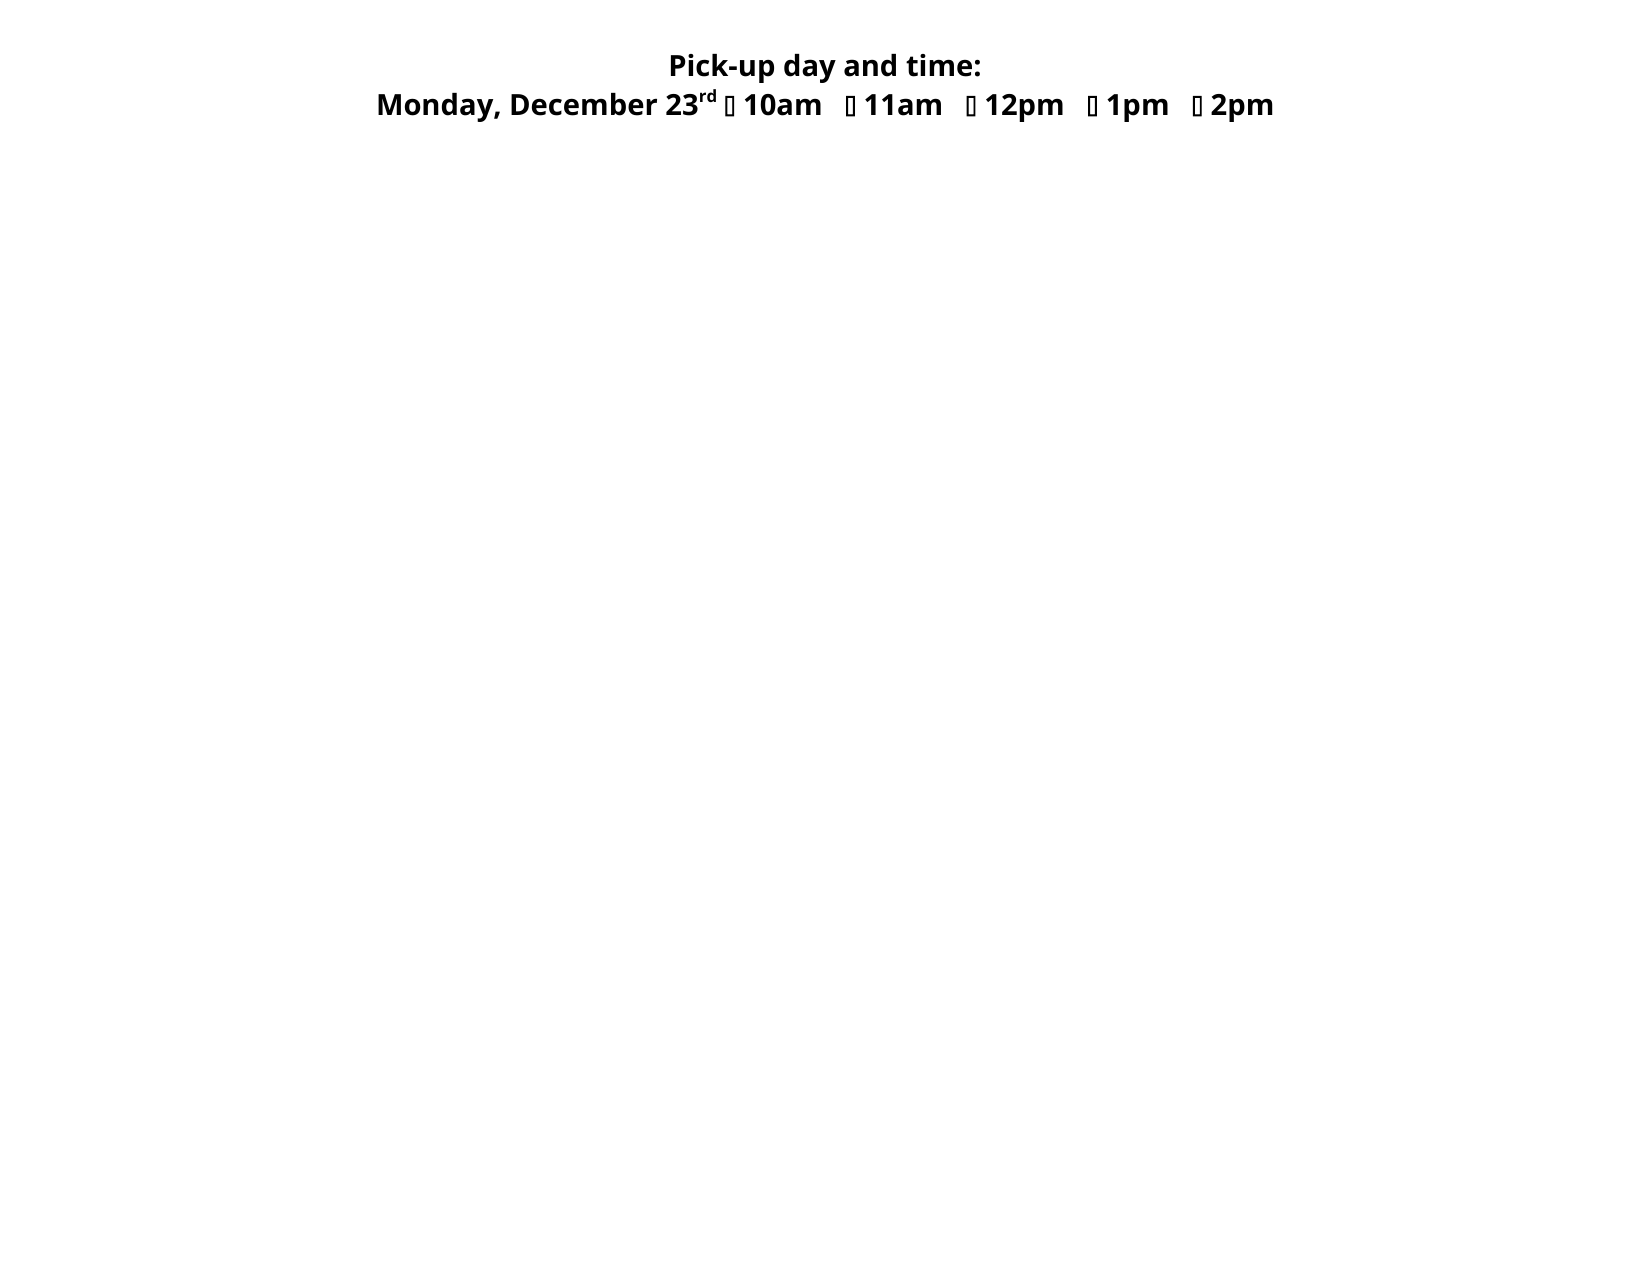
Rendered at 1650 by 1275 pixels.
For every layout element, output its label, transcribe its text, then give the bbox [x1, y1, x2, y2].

text Pick-up day and time: [150, 45, 1500, 85]
text Monday, December 23rd 10am 11am 12pm 1pm 2pm [150, 85, 1500, 124]
